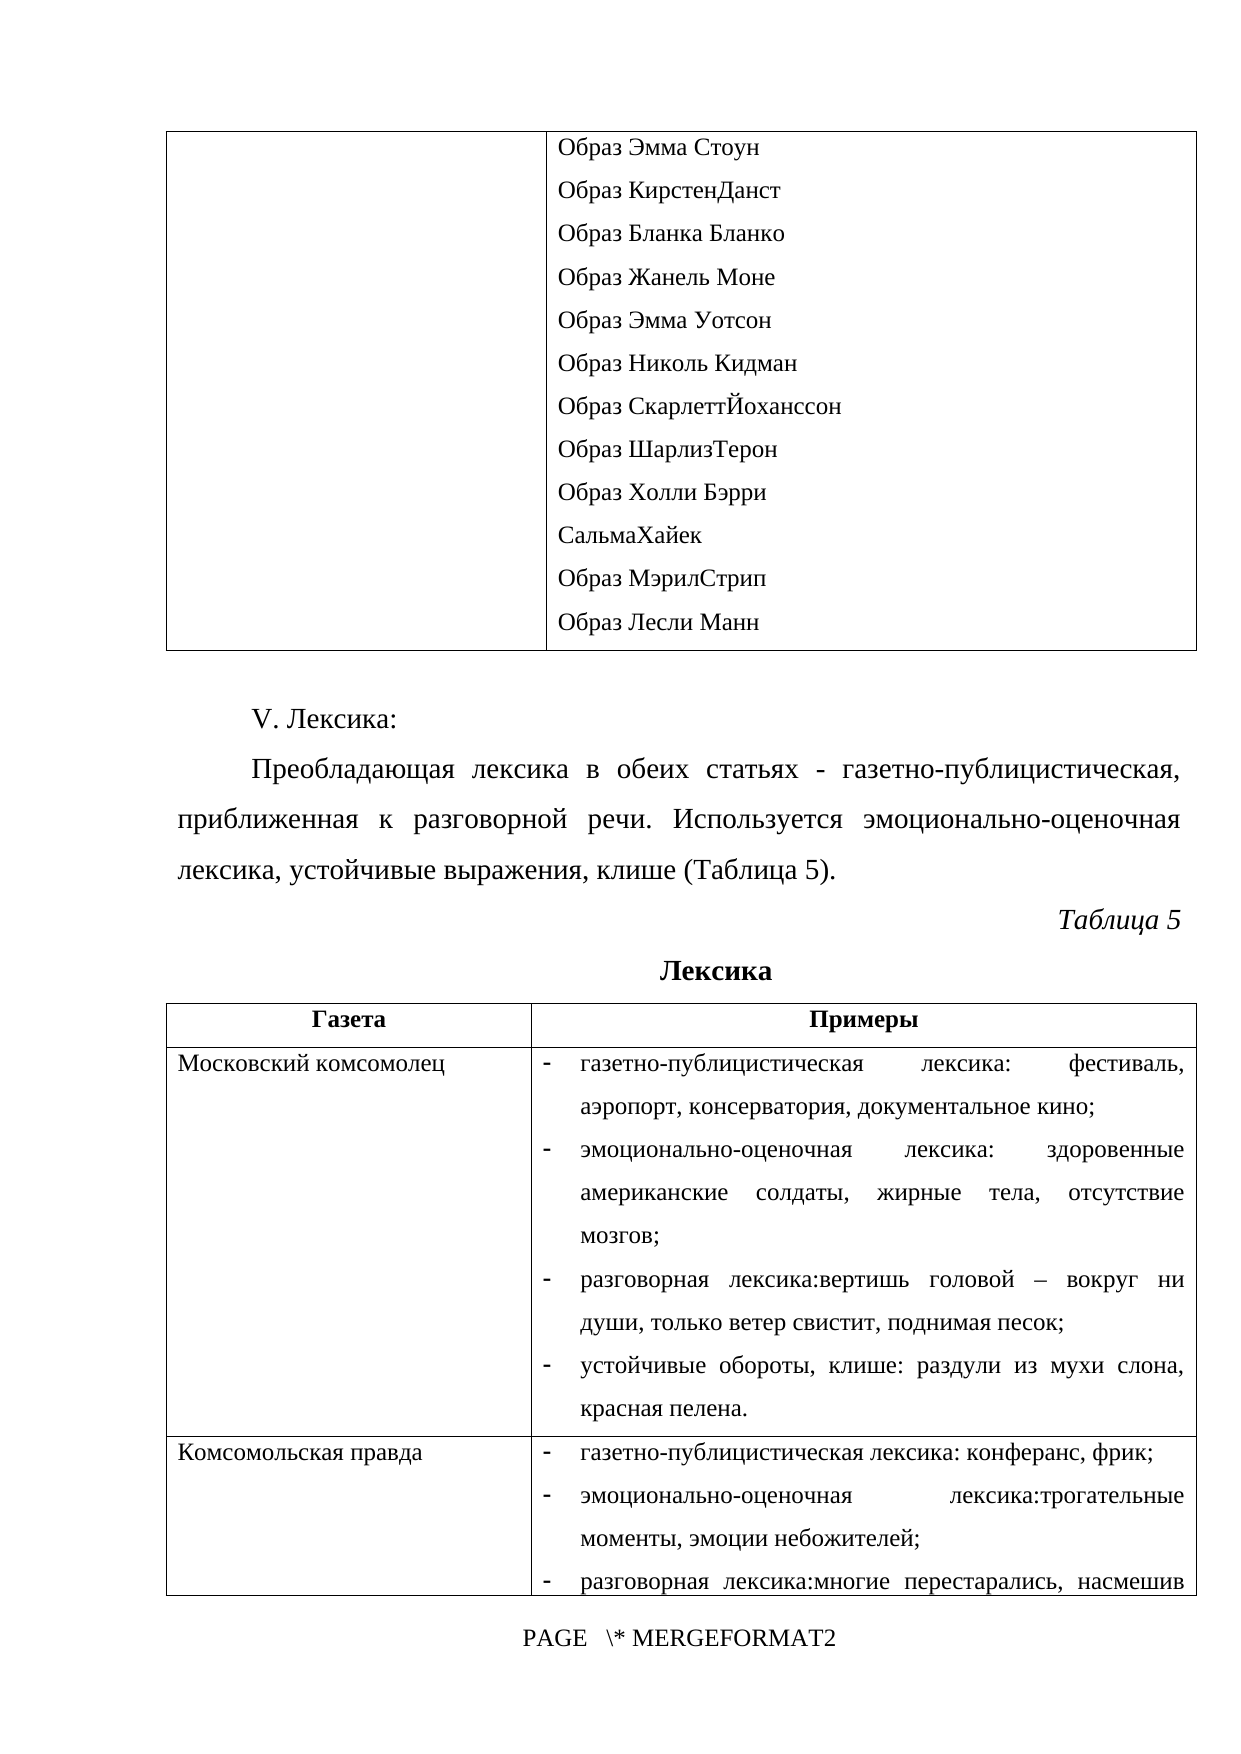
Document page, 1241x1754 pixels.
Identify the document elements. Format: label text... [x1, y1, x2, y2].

text Лексика [177, 953, 1181, 986]
text Таблица 5 [177, 902, 1181, 936]
table_cell газетно-публицистическая лексика: фестиваль, аэропорт, консерватория, документальное кино; эмоционально-оценочная лексика: здоровенные американские солдаты, жирные тела, отсутствие мозгов; разговорная лексика:вертишь головой – вокруг ни души, только ветер свистит, поднимая песок; устойчивые обороты, клише: раздули из мухи слона, красная пелена. [532, 1048, 1196, 1436]
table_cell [547, 132, 1196, 650]
list Преобладающая лексика в обеих статьях - газетно-публицистическая, приближенная к разговорной речи. Используется эмоционально-оценочная лексика, устойчивые выражения, клише (Таблица 5). [177, 751, 1181, 886]
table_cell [532, 1437, 1196, 1595]
table_header Примеры [532, 1004, 1196, 1047]
table_header Газета [167, 1004, 531, 1047]
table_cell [167, 132, 546, 650]
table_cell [167, 1437, 531, 1595]
list V. Лексика: [251, 701, 1181, 734]
table_cell Московский комсомолец [167, 1048, 531, 1436]
